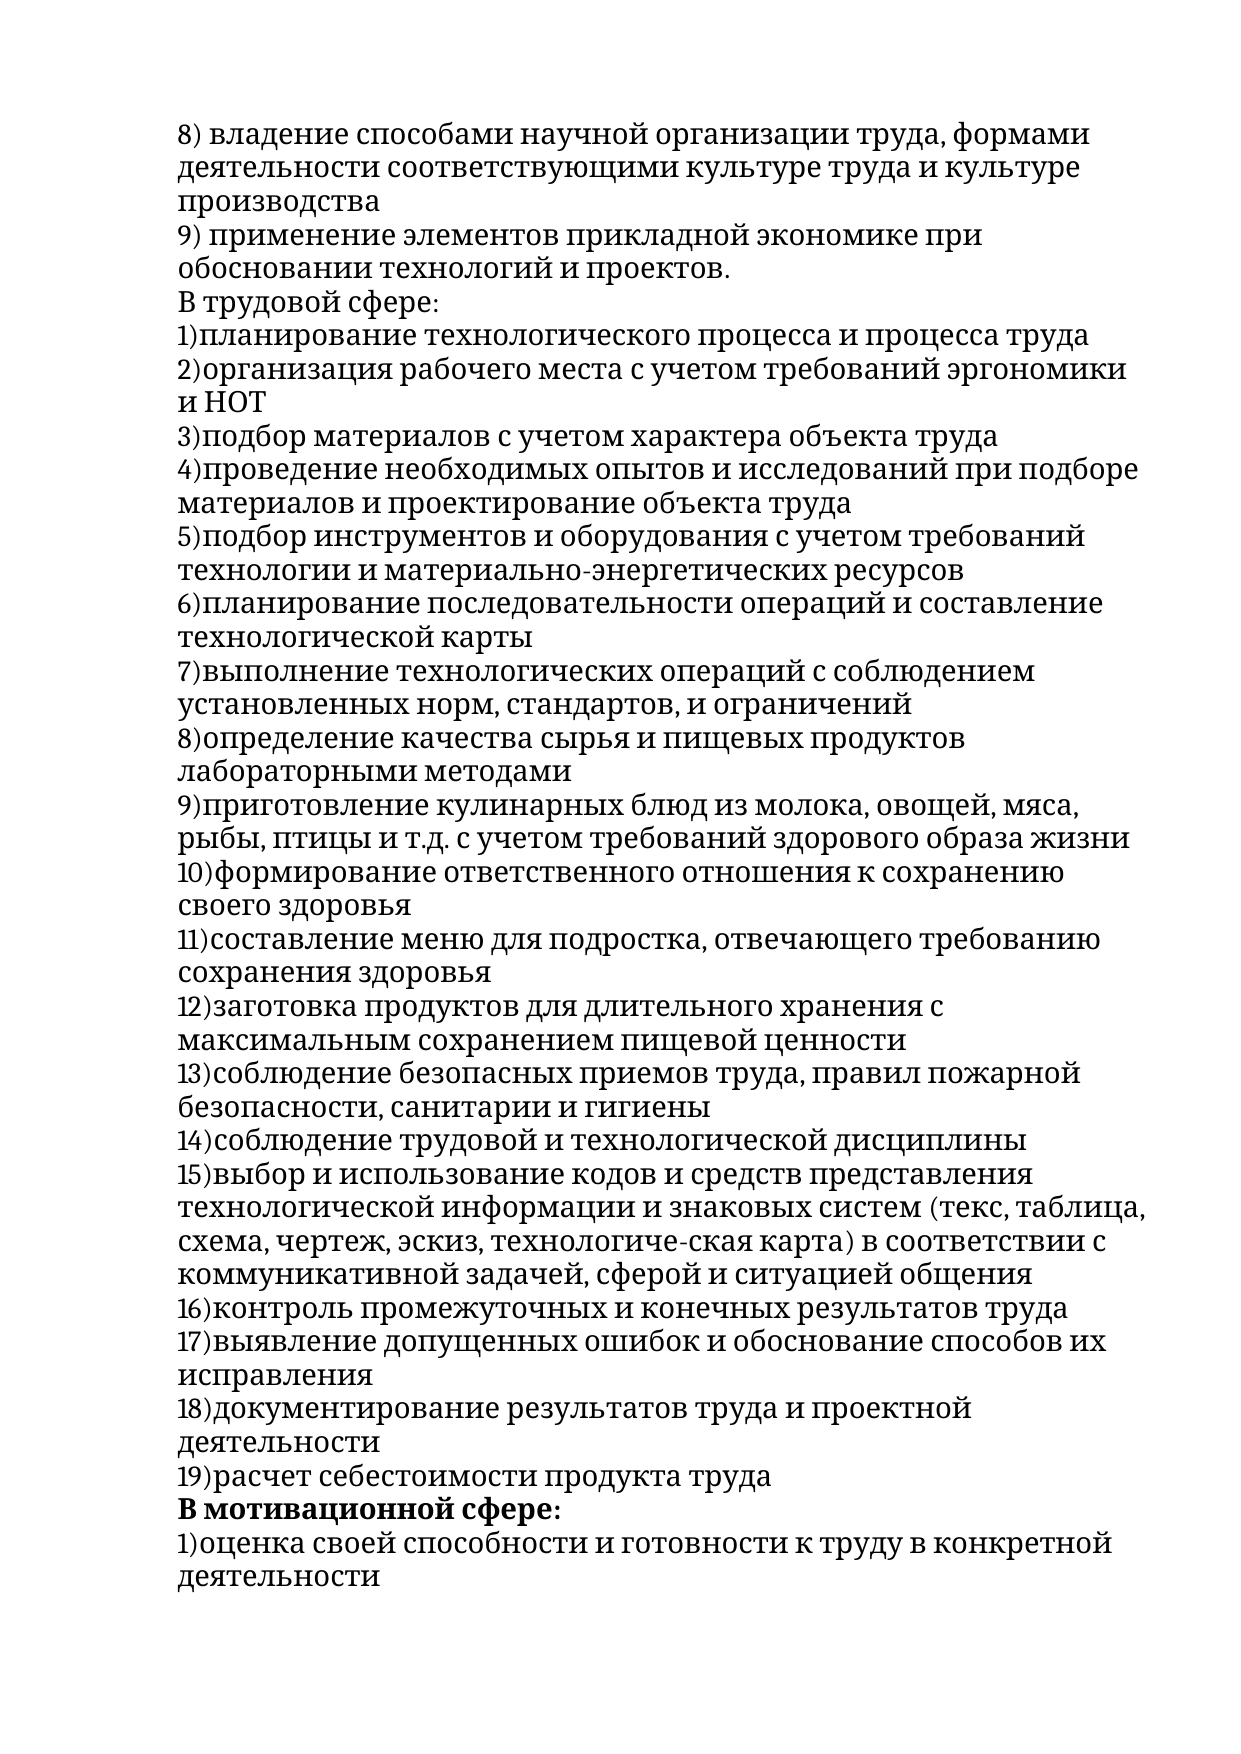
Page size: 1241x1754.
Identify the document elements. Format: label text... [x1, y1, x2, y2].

text 8)определение качества сырья и пищевых продуктов лабораторными методами [177, 722, 1152, 789]
text 8) владение способами научной организации труда, формами деятельности соответствующими культуре труда и культуре производства [177, 118, 1152, 219]
text 11)составление меню для подростка, отвечающего требованию сохранения здоровья [177, 923, 1152, 990]
text 2)организация рабочего места с учетом требований эргономики и НОТ [177, 353, 1152, 420]
text В мотивационной сфере: [177, 1493, 1152, 1527]
text 14)соблюдение трудовой и технологической дисциплины [177, 1124, 1152, 1158]
text 13)соблюдение безопасных приемов труда, правил пожарной безопасности, санитарии и гигиены [177, 1057, 1152, 1124]
text 19)расчет себестоимости продукта труда [177, 1460, 1152, 1493]
text 9)приготовление кулинарных блюд из молока, овощей, мяса, рыбы, птицы и т.д. с учетом требований здорового образа жизни [177, 789, 1152, 856]
text 1)планирование технологического процесса и процесса труда [177, 319, 1152, 353]
text В трудовой сфере: [177, 286, 1152, 319]
text 6)планирование последовательности операций и составление технологической карты [177, 588, 1152, 655]
text 10)формирование ответственного отношения к сохранению своего здоровья [177, 856, 1152, 923]
text 7)выполнение технологических операций с соблюдением установленных норм, стандартов, и ограничений [177, 655, 1152, 722]
text 1)оценка своей способности и готовности к труду в конкретной деятельности [177, 1527, 1152, 1594]
text 18)документирование результатов труда и проектной деятельности [177, 1393, 1152, 1460]
text 9) применение элементов прикладной экономике при обосновании технологий и проектов. [177, 219, 1152, 286]
text 17)выявление допущенных ошибок и обоснование способов их исправления [177, 1326, 1152, 1393]
text 4)проведение необходимых опытов и исследований при подборе материалов и проектирование объекта труда [177, 453, 1152, 521]
text 15)выбор и использование кодов и средств представления технологической информации и знаковых систем (текс, таблица, схема, чертеж, эскиз, технологиче-ская карта) в соответствии с коммуникативной задачей, сферой и ситуацией общения [177, 1158, 1152, 1292]
text 5)подбор инструментов и оборудования с учетом требований технологии и материально-энергетических ресурсов [177, 521, 1152, 588]
text 3)подбор материалов с учетом характера объекта труда [177, 420, 1152, 453]
text 12)заготовка продуктов для длительного хранения с максимальным сохранением пищевой ценности [177, 990, 1152, 1057]
text 16)контроль промежуточных и конечных результатов труда [177, 1292, 1152, 1326]
